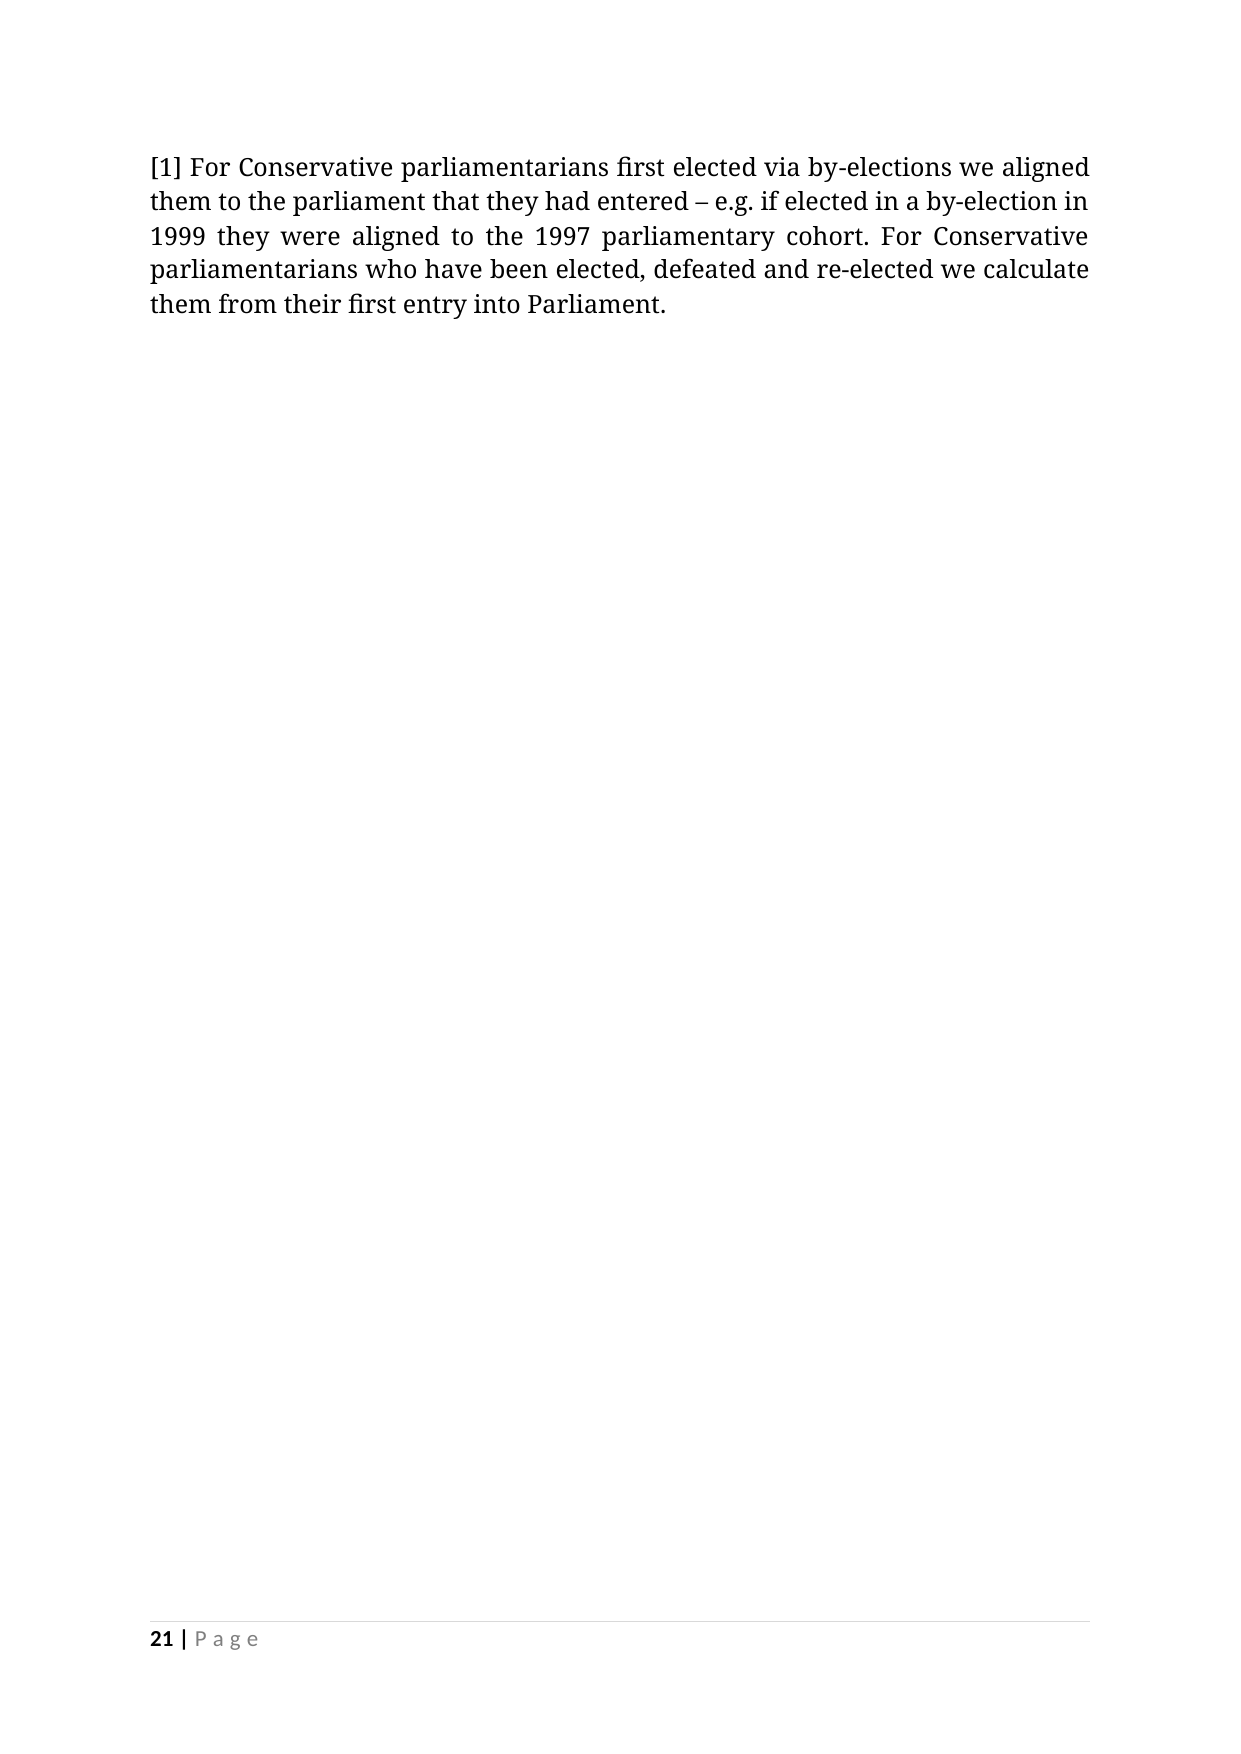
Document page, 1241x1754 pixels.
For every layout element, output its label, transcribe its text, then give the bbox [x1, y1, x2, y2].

text [1] For Conservative parliamentarians first elected via by-elections we aligned them to the parliament that they had entered – e.g. if elected in a by-election in 1999 they were aligned to the 1997 parliamentary cohort. For Conservative parliamentarians who have been elected, defeated and re-elected we calculate them from their first entry into Parliament. [150, 150, 1090, 320]
